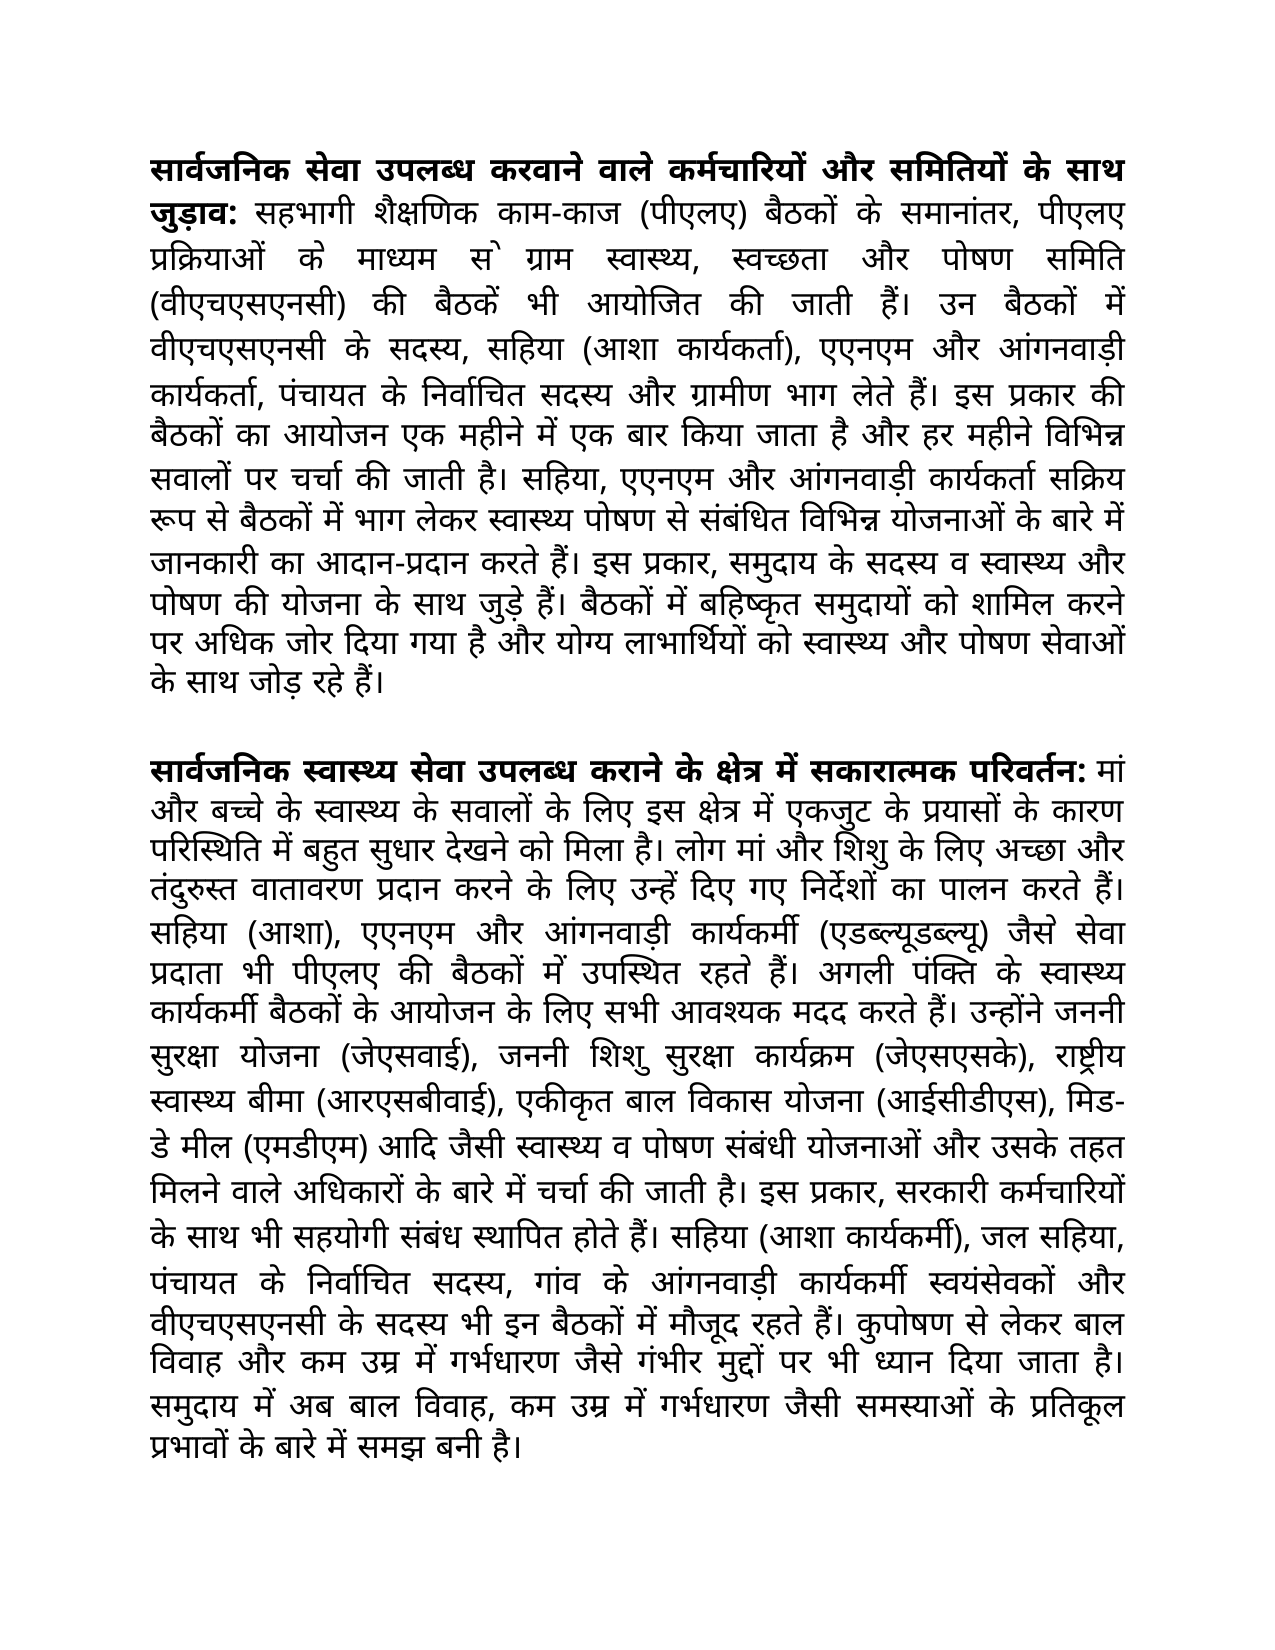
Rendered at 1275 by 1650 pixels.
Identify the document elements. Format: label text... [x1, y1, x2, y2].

text सार्वजनिक स्वास्थ्य सेवा उपलब्ध कराने के क्षेत्र में सकारात्मक परिवर्तन: मां और बच्चे के स्वास्थ्य के सवालों के लिए इस क्षेत्र में एकजुट के प्रयासों के कारण परिस्थिति में बहुत सुधार देखने को मिला है। लोग मां और शिशु के लिए अच्छा और तंदुरुस्त वातावरण प्रदान करने के लिए उन्हें दिए गए निर्देशों का पालन करते हैं। सहिया (आशा), एएनएम और आंगनवाड़ी कार्यकर्मी (एडब्ल्यूडब्ल्यू) जैसे सेवा प्रदाता भी पीएलए की बैठकों में उपस्थित रहते हैं। अगली पंक्ति के स्वास्थ्य कार्यकर्मी बैठकों के आयोजन के लिए सभी आवश्यक मदद करते हैं। उन्होंने जननी सुरक्षा योजना (जेएसवाई), जननी शिशु सुरक्षा कार्यक्रम (जेएसएसके), राष्ट्रीय स्वास्थ्य बीमा (आरएसबीवाई), एकीकृत बाल विकास योजना (आईसीडीएस), मिड-डे मील (एमडीएम) आदि जैसी स्वास्थ्य व पोषण संबंधी योजनाओं और उसके तहत मिलने वाले अधिकारों के बारे में चर्चा की जाती है। इस प्रकार, सरकारी कर्मचारियों के साथ भी सहयोगी संबंध स्थापित होते हैं। सहिया (आशा कार्यकर्मी), जल सहिया, पंचायत के निर्वाचित सदस्य, गांव के आंगनवाड़ी कार्यकर्मी स्वयंसेवकों और वीएचएसएनसी के सदस्य भी इन बैठकों में मौजूद रहते हैं। कुपोषण से लेकर बाल विवाह और कम उम्र में गर्भधारण जैसे गंभीर मुद्दों पर भी ध्यान दिया जाता है। समुदाय में अब बाल विवाह, कम उम्र में गर्भधारण जैसी समस्याओं के प्रतिकूल प्रभावों के बारे में समझ बनी है। [150, 746, 1125, 1466]
text सार्वजनिक सेवा उपलब्ध करवाने वाले कर्मचारियों और समितियों के साथ जुड़ाव: सहभागी शैक्षणिक काम-काज (पीएलए) बैठकों के समानांतर, पीएलए प्रक्रियाओं के माध्यम से ग्राम स्वास्थ्य, स्वच्छता और पोषण समिति (वीएचएसएनसी) की बैठकें भी आयोजित की जाती हैं। उन बैठकों में वीएचएसएनसी के सदस्य, सहिया (आशा कार्यकर्ता), एएनएम और आंगनवाड़ी कार्यकर्ता, पंचायत के निर्वाचित सदस्य और ग्रामीण भाग लेते हैं। इस प्रकार की बैठकों का आयोजन एक महीने में एक बार किया जाता है और हर महीने विभिन्न सवालों पर चर्चा की जाती है। सहिया, एएनएम और आंगनवाड़ी कार्यकर्ता सक्रिय रूप से बैठकों में भाग लेकर स्वास्थ्य पोषण से संबंधित विभिन्न योजनाओं के बारे में जानकारी का आदान-प्रदान करते हैं। इस प्रकार, समुदाय के सदस्य व स्वास्थ्य और पोषण की योजना के साथ जुड़े हैं। बैठकों में बहिष्कृत समुदायों को शामिल करने पर अधिक जोर दिया गया है और योग्य लाभार्थियों को स्वास्थ्य और पोषण सेवाओं के साथ जोड़ रहे हैं। [150, 150, 1125, 701]
